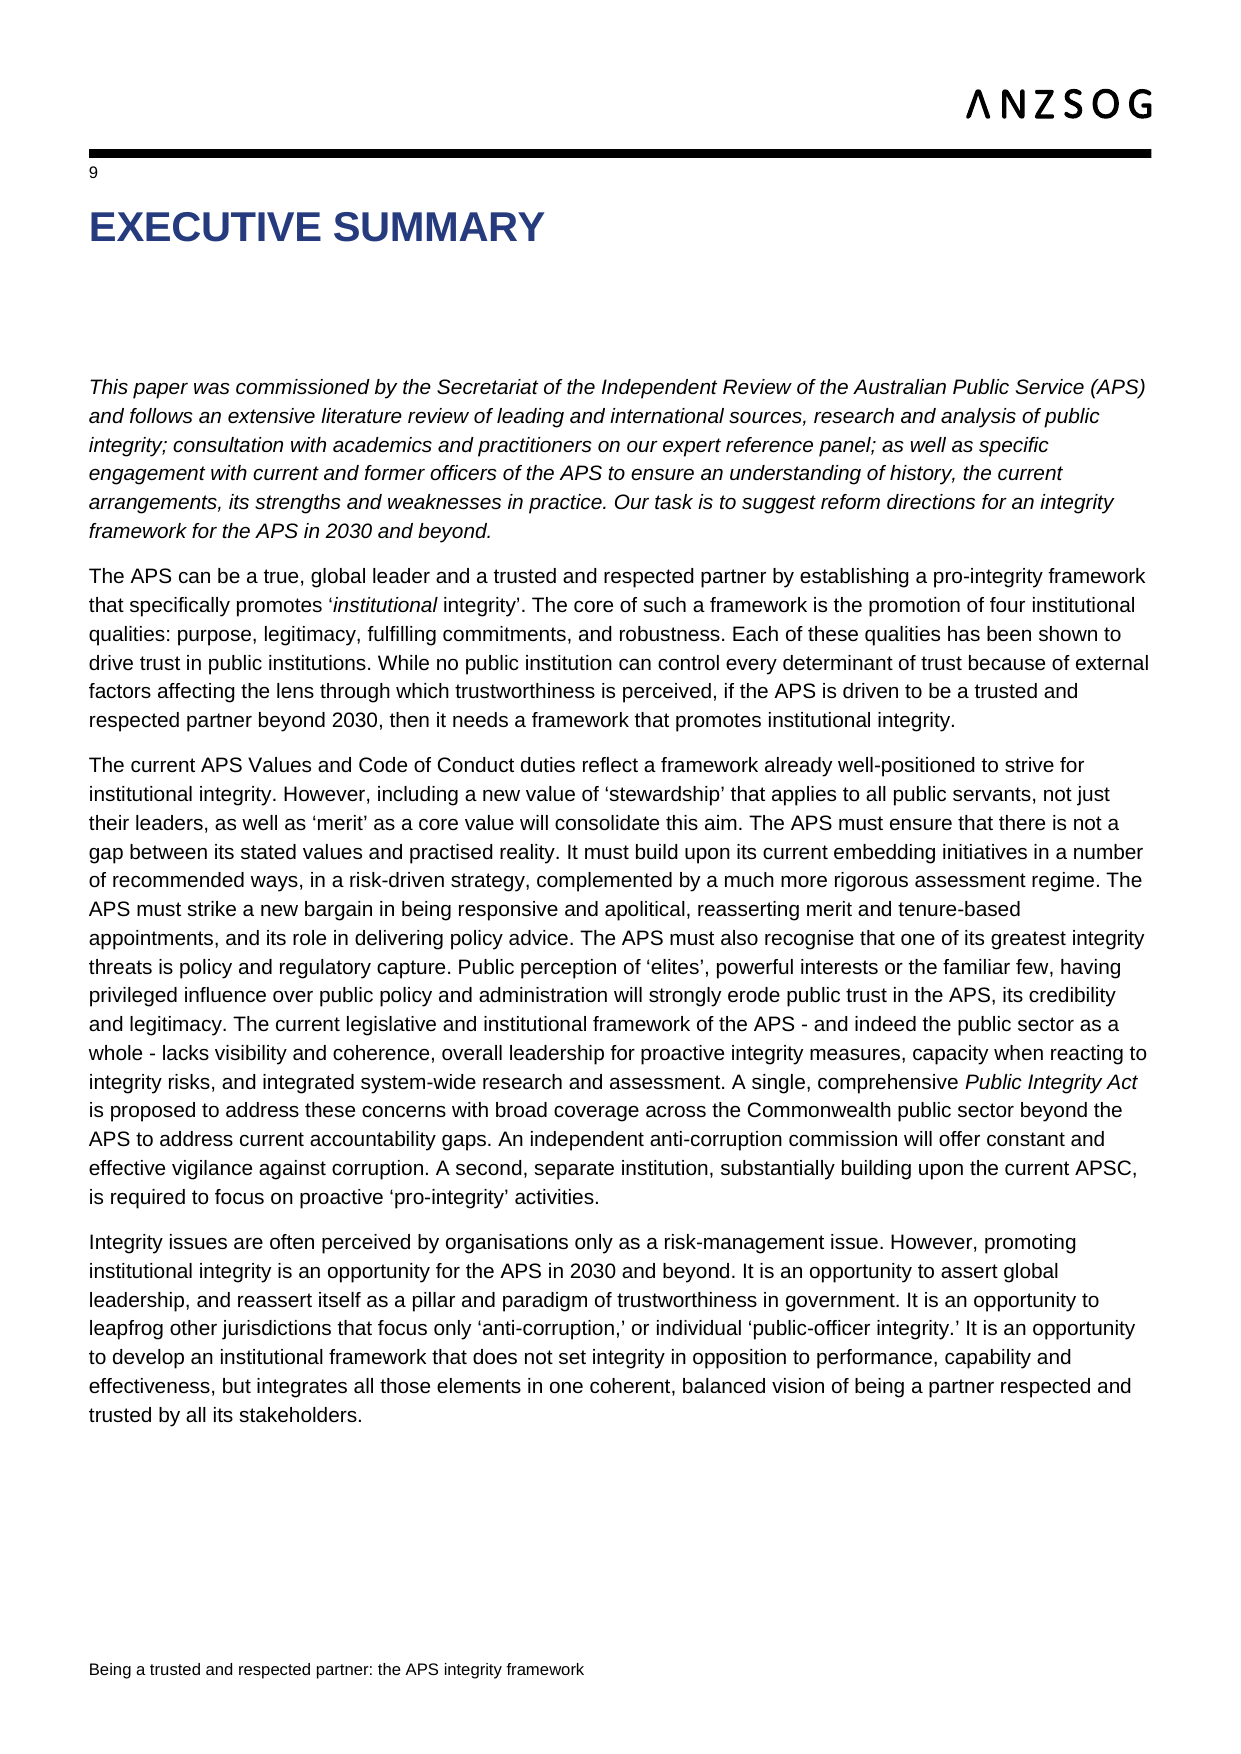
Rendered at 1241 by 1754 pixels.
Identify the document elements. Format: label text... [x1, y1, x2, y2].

text The APS can be a true, global leader and a trusted and respected partner by establishing a pro-integrity framework that specifically promotes ‘institutional integrity’. The core of such a framework is the promotion of four institutional qualities: purpose, legitimacy, fulfilling commitments, and robustness. Each of these qualities has been shown to drive trust in public institutions. While no public institution can control every determinant of trust because of external factors affecting the lens through which trustworthiness is perceived, if the APS is driven to be a trusted and respected partner beyond 2030, then it needs a framework that promotes institutional integrity. [89, 564, 1152, 732]
text This paper was commissioned by the Secretariat of the Independent Review of the Australian Public Service (APS) and follows an extensive literature review of leading and international sources, research and analysis of public integrity; consultation with academics and practitioners on our expert reference panel; as well as specific engagement with current and former officers of the APS to ensure an understanding of history, the current arrangements, its strengths and weaknesses in practice. Our task is to suggest reform directions for an integrity framework for the APS in 2030 and beyond. [89, 375, 1152, 543]
text The current APS Values and Code of Conduct duties reflect a framework already well-positioned to strive for institutional integrity. However, including a new value of ‘stewardship’ that applies to all public servants, not just their leaders, as well as ‘merit’ as a core value will consolidate this aim. The APS must ensure that there is not a gap between its stated values and practised reality. It must build upon its current embedding initiatives in a number of recommended ways, in a risk-driven strategy, complemented by a much more rigorous assessment regime. The APS must strike a new bargain in being responsive and apolitical, reasserting merit and tenure-based appointments, and its role in delivering policy advice. The APS must also recognise that one of its greatest integrity threats is policy and regulatory capture. Public perception of ‘elites’, powerful interests or the familiar few, having privileged influence over public policy and administration will strongly erode public trust in the APS, its credibility and legitimacy. The current legislative and institutional framework of the APS - and indeed the public sector as a whole - lacks visibility and coherence, overall leadership for proactive integrity measures, capacity when reacting to integrity risks, and integrated system-wide research and assessment. A single, comprehensive Public Integrity Act is proposed to address these concerns with broad coverage across the Commonwealth public sector beyond the APS to address current accountability gaps. An independent anti-corruption commission will offer constant and effective vigilance against corruption. A second, separate institution, substantially building upon the current APSC, is required to focus on proactive ‘pro-integrity’ activities. [89, 753, 1152, 1208]
text Executive summary [89, 207, 1152, 250]
text Integrity issues are often perceived by organisations only as a risk-management issue. However, promoting institutional integrity is an opportunity for the APS in 2030 and beyond. It is an opportunity to assert global leadership, and reassert itself as a pillar and paradigm of trustworthiness in government. It is an opportunity to leapfrog other jurisdictions that focus only ‘anti-corruption,’ or individual ‘public-officer integrity.’ It is an opportunity to develop an institutional framework that does not set integrity in opposition to performance, capability and effectiveness, but integrates all those elements in one coherent, balanced vision of being a partner respected and trusted by all its stakeholders. [89, 1230, 1152, 1426]
